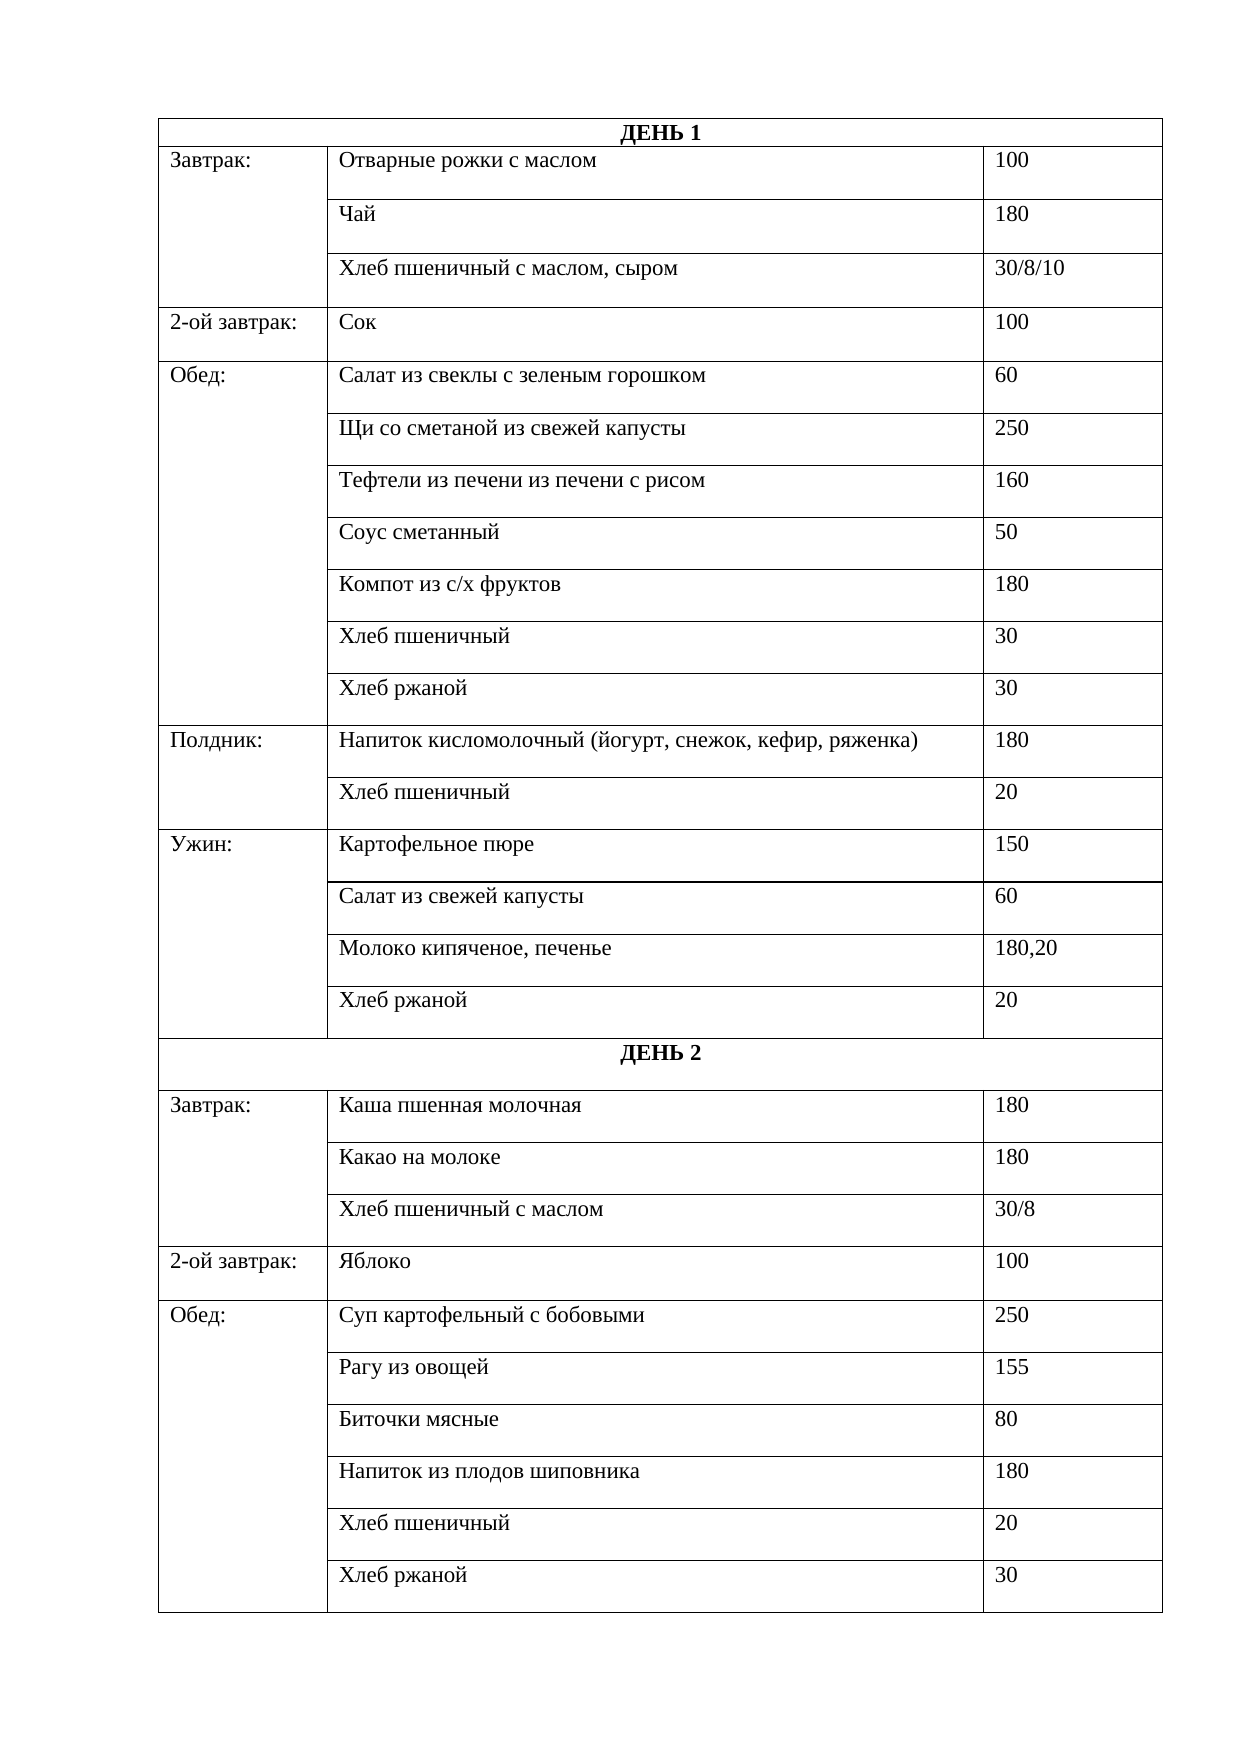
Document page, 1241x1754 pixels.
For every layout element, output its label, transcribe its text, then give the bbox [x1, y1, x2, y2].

table_cell 20 [984, 778, 1162, 829]
table_cell 30 [984, 674, 1162, 725]
table_cell 80 [984, 1405, 1162, 1456]
table_cell 30 [984, 622, 1162, 673]
table_cell 155 [984, 1353, 1162, 1404]
table_cell Картофельное пюре [328, 830, 983, 881]
table_cell 180,20 [984, 935, 1162, 986]
table_cell Суп картофельный с бобовыми [328, 1301, 983, 1352]
table_cell Биточки мясные [328, 1405, 983, 1456]
table_cell 250 [984, 1301, 1162, 1352]
table_cell 180 [984, 200, 1162, 253]
table_cell Какао на молоке [328, 1143, 983, 1194]
table_cell 100 [984, 147, 1162, 199]
table_cell 60 [984, 883, 1162, 933]
table_cell Компот из с/х фруктов [328, 570, 983, 621]
table_cell Щи со сметаной из свежей капусты [328, 414, 983, 465]
table_cell Хлеб пшеничный с маслом, сыром [328, 254, 983, 307]
table_cell Сок [328, 308, 983, 361]
table_cell Молоко кипяченое, печенье [328, 935, 983, 986]
table_cell 160 [984, 466, 1162, 517]
table_cell Хлеб пшеничный [328, 622, 983, 673]
table_cell 250 [984, 414, 1162, 465]
table_cell 180 [984, 1091, 1162, 1142]
table_cell 180 [984, 570, 1162, 621]
table_cell 20 [984, 987, 1162, 1038]
table_cell Яблоко [328, 1247, 983, 1300]
table_cell 150 [984, 830, 1162, 881]
table_cell 100 [984, 1247, 1162, 1300]
table_cell ДЕНЬ 2 [159, 1039, 1162, 1090]
table_cell Хлеб ржаной [328, 1561, 983, 1612]
table_cell 20 [984, 1509, 1162, 1560]
table_cell Ужин: [159, 830, 327, 1038]
table_cell Хлеб ржаной [328, 674, 983, 725]
table_cell 60 [984, 362, 1162, 413]
table_cell Чай [328, 200, 983, 253]
table_cell Обед: [159, 1301, 327, 1612]
table_cell Напиток из плодов шиповника [328, 1457, 983, 1508]
table_cell Соус сметанный [328, 518, 983, 569]
table_cell Хлеб пшеничный с маслом [328, 1195, 983, 1246]
table_cell Завтрак: [159, 147, 327, 307]
table_cell 2-ой завтрак: [159, 1247, 327, 1300]
table_cell Хлеб ржаной [328, 987, 983, 1038]
table_cell Полдник: [159, 726, 327, 829]
table_cell 30 [984, 1561, 1162, 1612]
table_cell 180 [984, 726, 1162, 777]
table_cell Завтрак: [159, 1091, 327, 1246]
table_cell Рагу из овощей [328, 1353, 983, 1404]
table_cell Отварные рожки с маслом [328, 147, 983, 199]
table_cell 50 [984, 518, 1162, 569]
table_cell Салат из свежей капусты [328, 883, 983, 933]
table_cell Тефтели из печени из печени с рисом [328, 466, 983, 517]
table_cell 30/8 [984, 1195, 1162, 1246]
table_cell 30/8/10 [984, 254, 1162, 307]
table_cell 100 [984, 308, 1162, 361]
table_cell Каша пшенная молочная [328, 1091, 983, 1142]
table_cell ДЕНЬ 1 [159, 119, 1162, 146]
table_cell Хлеб пшеничный [328, 1509, 983, 1560]
table_cell 180 [984, 1143, 1162, 1194]
table_cell Хлеб пшеничный [328, 778, 983, 829]
table_cell Салат из свеклы с зеленым горошком [328, 362, 983, 413]
table_cell Обед: [159, 362, 327, 725]
table_cell 180 [984, 1457, 1162, 1508]
table_cell 2-ой завтрак: [159, 308, 327, 361]
table_cell Напиток кисломолочный (йогурт, снежок, кефир, ряженка) [328, 726, 983, 777]
